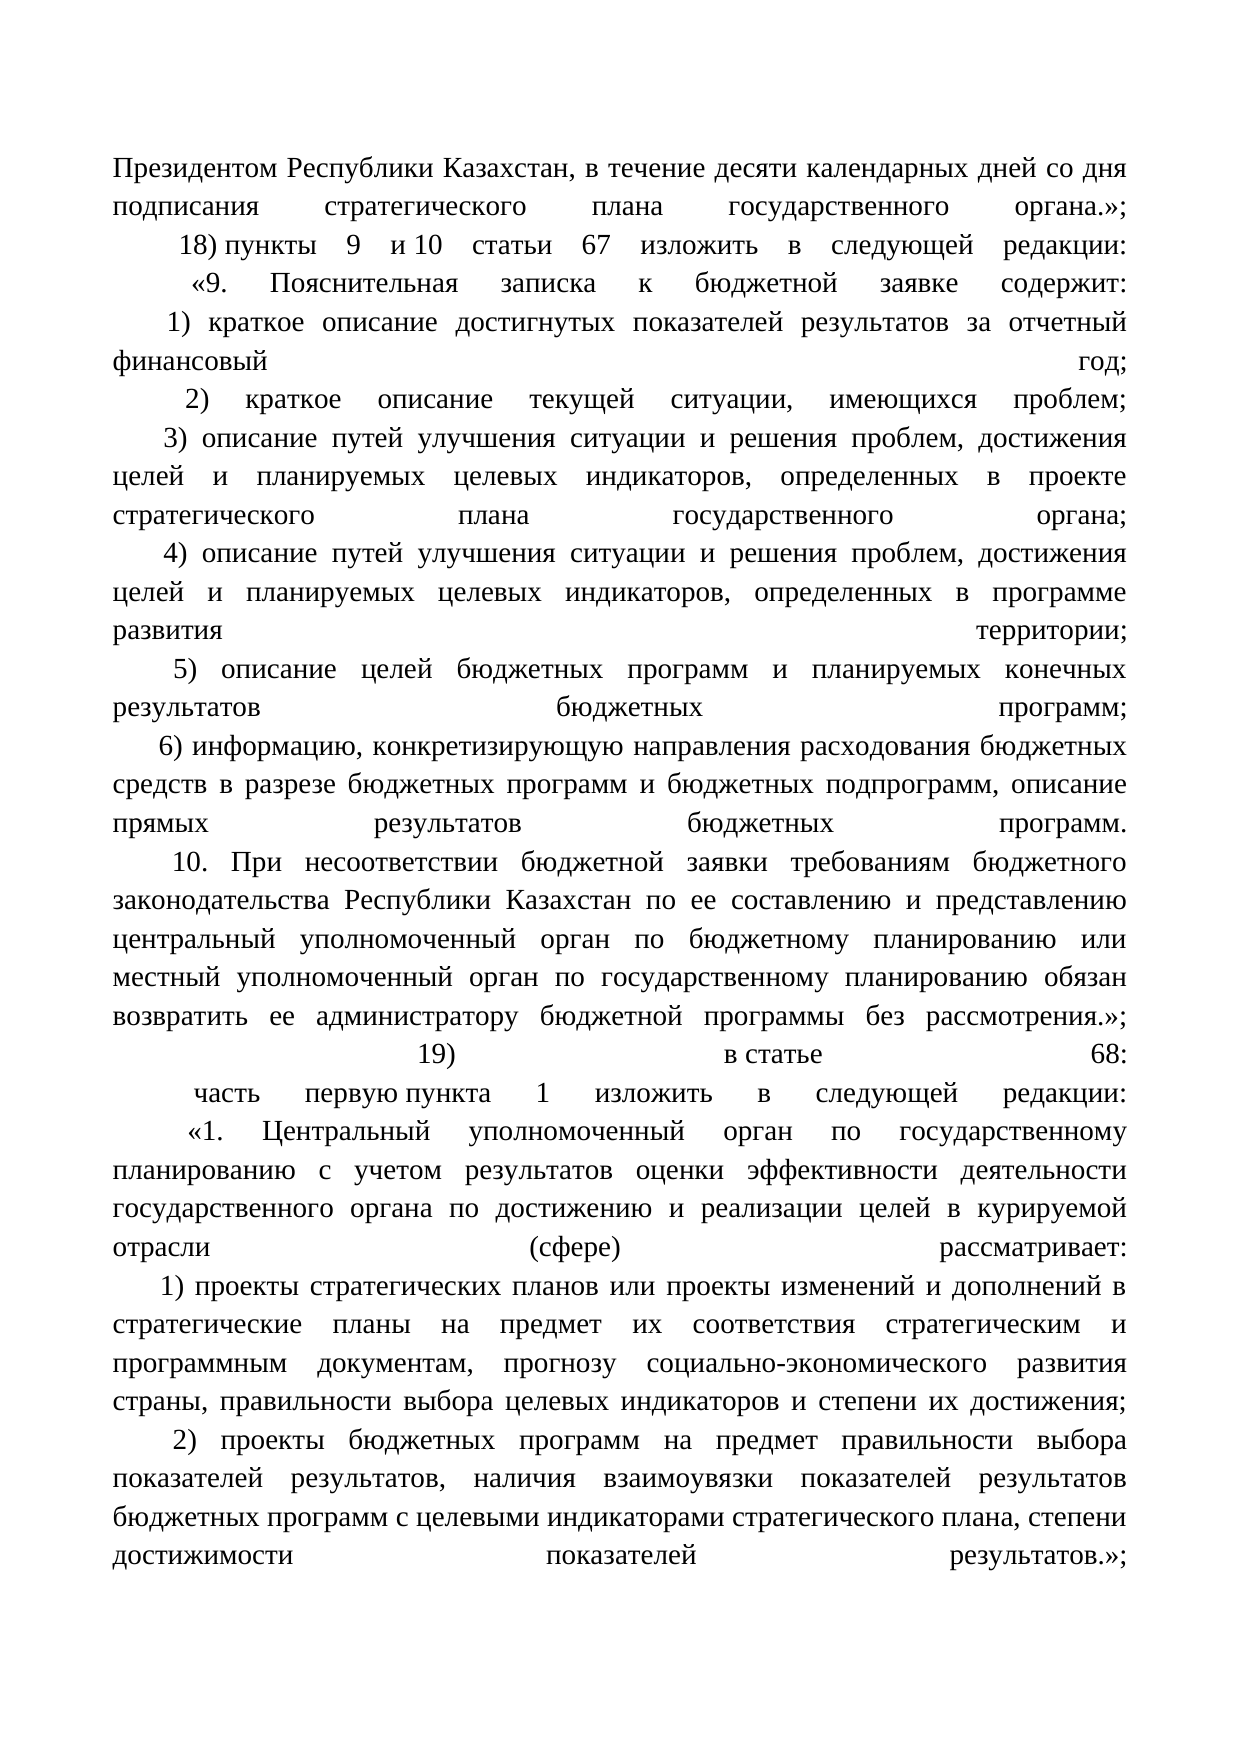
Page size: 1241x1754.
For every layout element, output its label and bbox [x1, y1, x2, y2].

text [112, 150, 1128, 1571]
